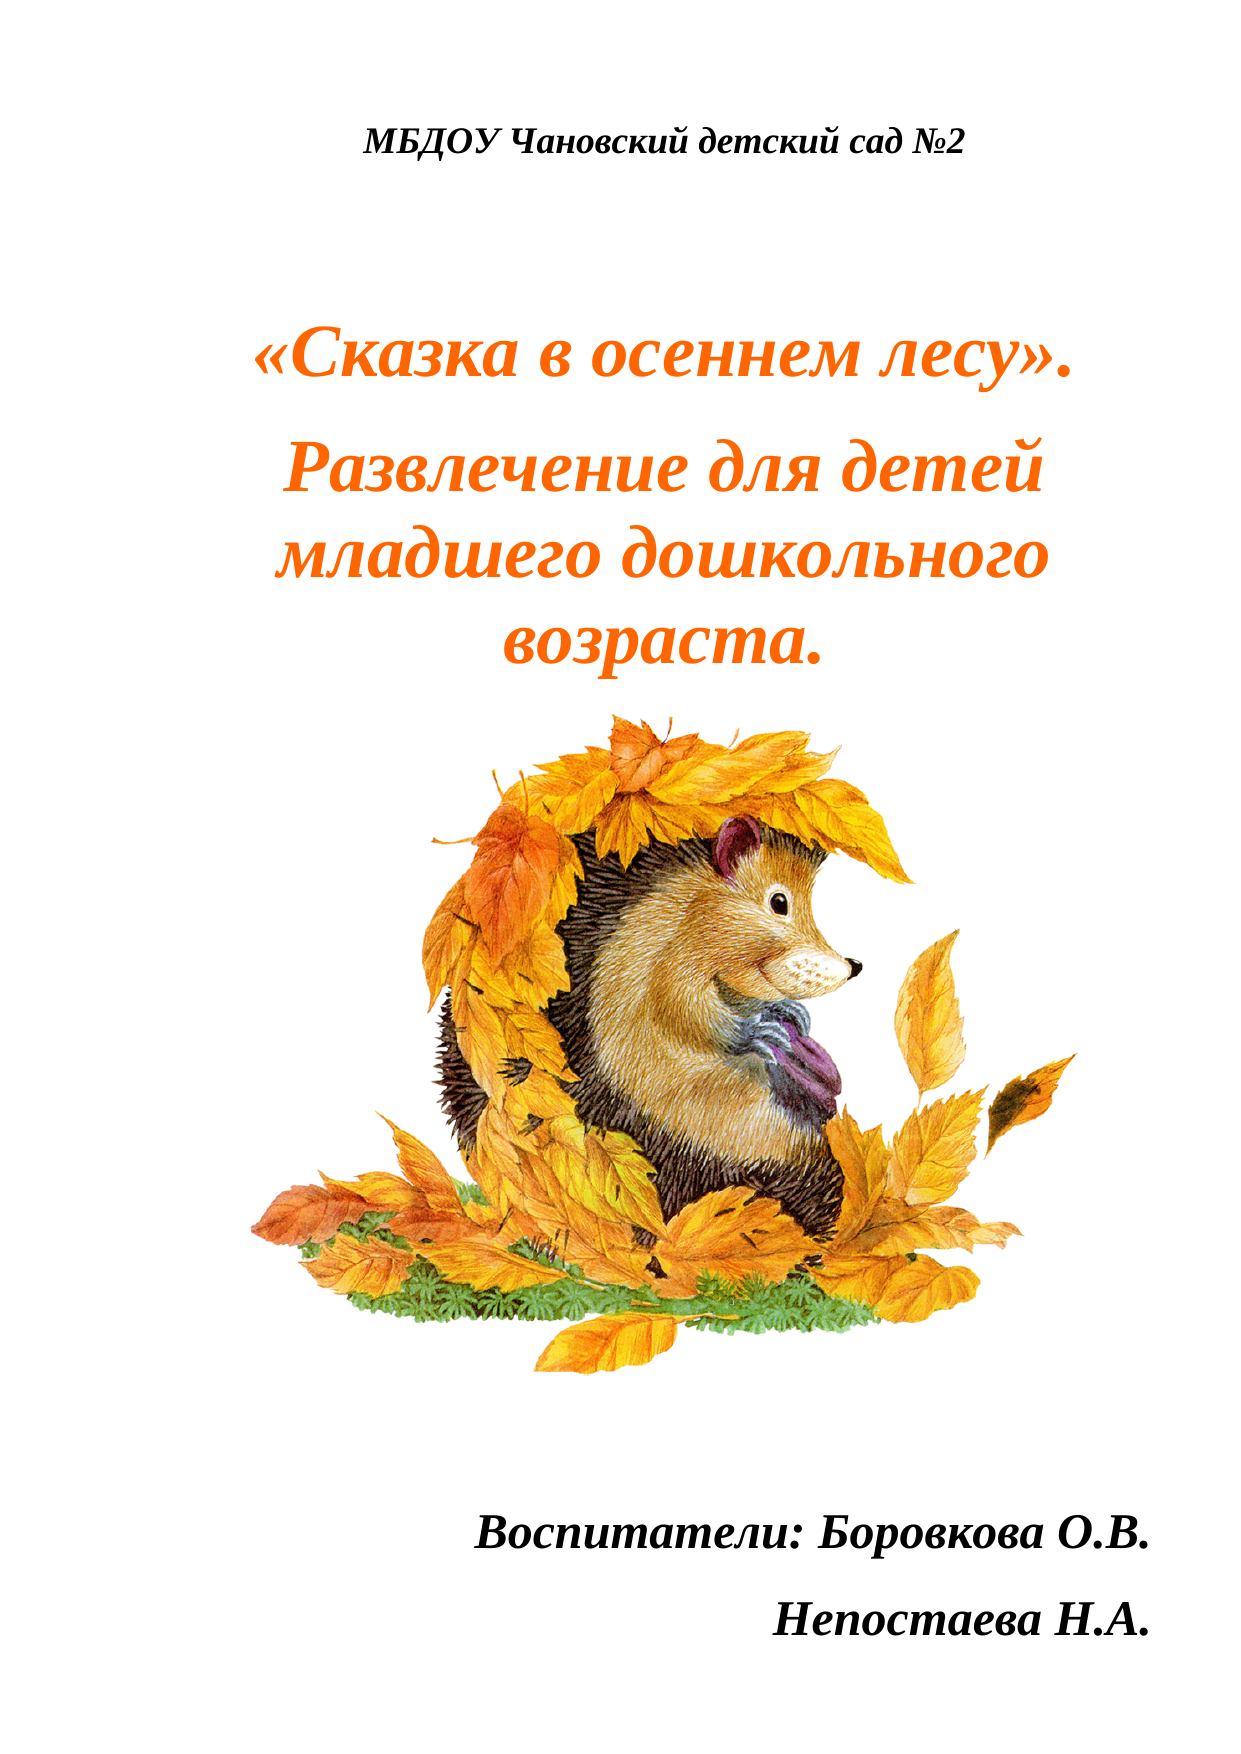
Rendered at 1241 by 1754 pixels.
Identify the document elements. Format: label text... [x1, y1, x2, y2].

text Развлечение для детей младшего дошкольного возраста. [177, 421, 1152, 680]
text Воспитатели: Боровкова О.В. [177, 1502, 1152, 1559]
text Непостаева Н.А. [177, 1589, 1152, 1646]
text МБДОУ Чановский детский сад №2 [177, 118, 1152, 161]
text «Сказка в осеннем лесу». [177, 306, 1152, 392]
picture [246, 709, 1083, 1387]
